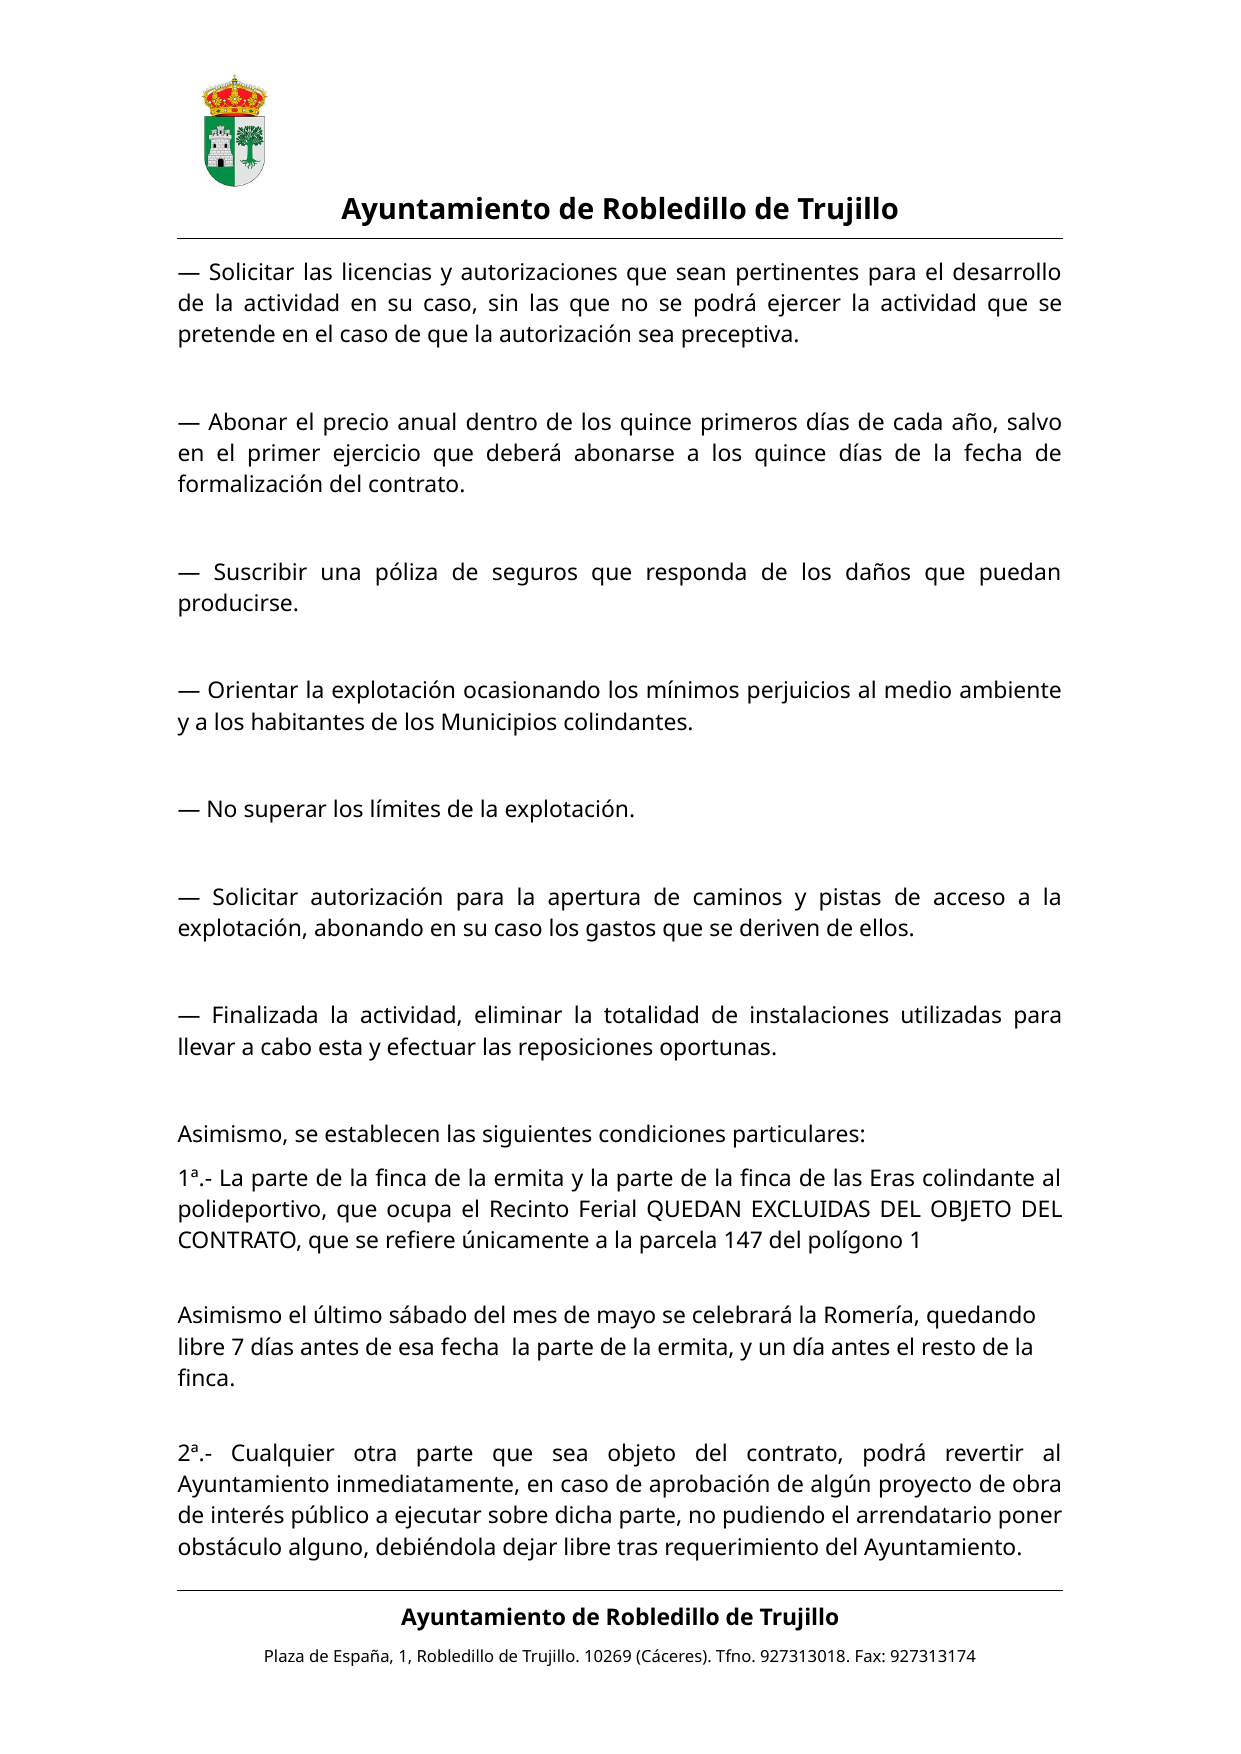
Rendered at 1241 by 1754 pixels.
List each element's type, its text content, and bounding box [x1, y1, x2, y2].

text 2ª.- Cualquier otra parte que sea objeto del contrato, podrá revertir al Ayuntamiento inmediatamente, en caso de aprobación de algún proyecto de obra de interés público a ejecutar sobre dicha parte, no pudiendo el arrendatario poner obstáculo alguno, debiéndola dejar libre tras requerimiento del Ayuntamiento. [177, 1437, 1063, 1562]
text — Orientar la explotación ocasionando los mínimos perjuicios al medio ambiente y a los habitantes de los Municipios colindantes. [177, 674, 1063, 737]
text — Finalizada la actividad, eliminar la totalidad de instalaciones utilizadas para llevar a cabo esta y efectuar las reposiciones oportunas. [177, 999, 1063, 1062]
picture [177, 73, 292, 189]
text — Suscribir una póliza de seguros que responda de los daños que puedan producirse. [177, 555, 1063, 618]
text — No superar los límites de la explotación. [177, 793, 1063, 824]
text — Solicitar autorización para la apertura de caminos y pistas de acceso a la explotación, abonando en su caso los gastos que se deriven de ellos. [177, 880, 1063, 943]
text Asimismo, se establecen las siguientes condiciones particulares: [177, 1118, 1063, 1149]
text — Abonar el precio anual dentro de los quince primeros días de cada año, salvo en el primer ejercicio que deberá abonarse a los quince días de la fecha de formalización del contrato. [177, 405, 1063, 499]
text Asimismo el último sábado del mes de mayo se celebrará la Romería, quedando libre 7 días antes de esa fecha la parte de la ermita, y un día antes el resto de la finca. [177, 1299, 1063, 1393]
text — Solicitar las licencias y autorizaciones que sean pertinentes para el desarrollo de la actividad en su caso, sin las que no se podrá ejercer la actividad que se pretende en el caso de que la autorización sea preceptiva. [177, 255, 1063, 349]
text 1ª.- La parte de la finca de la ermita y la parte de la finca de las Eras colindante al polideportivo, que ocupa el Recinto Ferial QUEDAN EXCLUIDAS DEL OBJETO DEL CONTRATO, que se refiere únicamente a la parcela 147 del polígono 1 [177, 1162, 1063, 1255]
